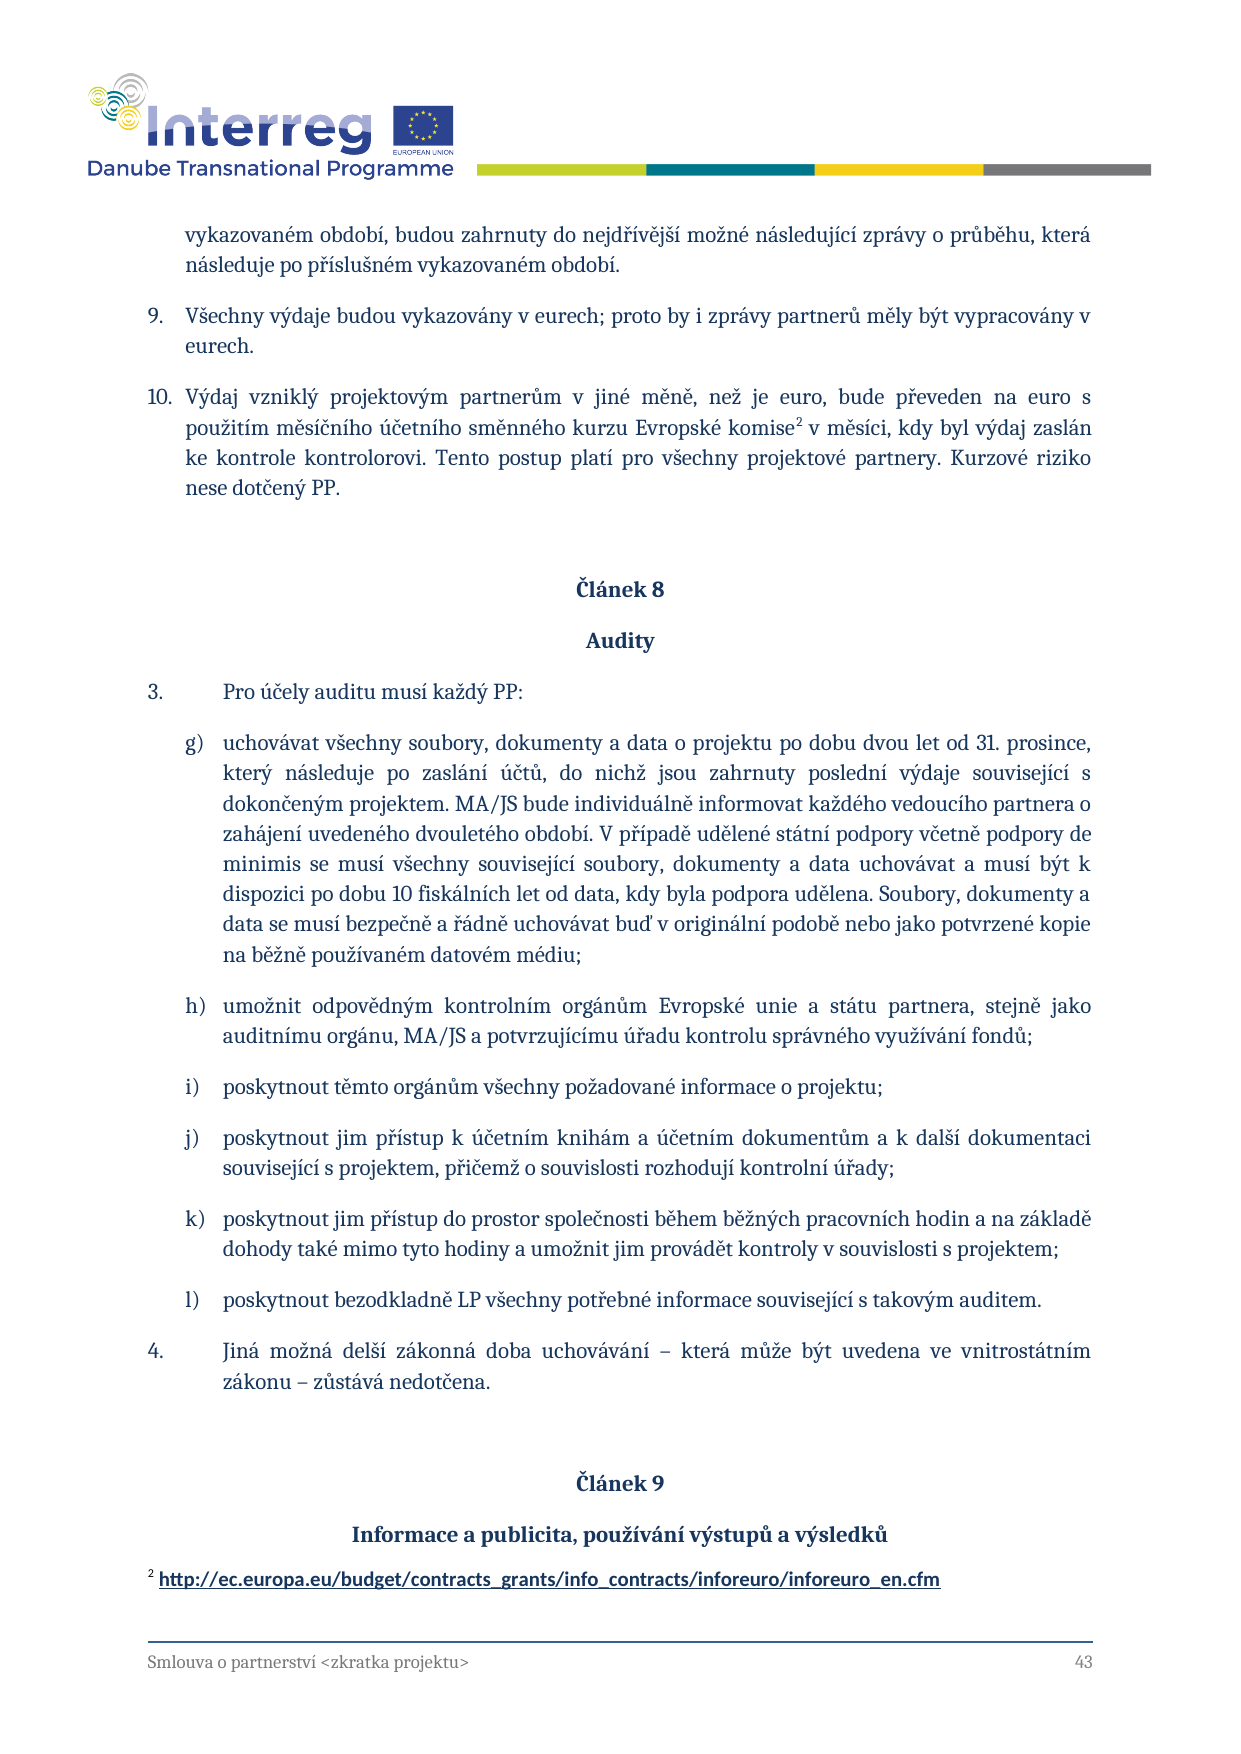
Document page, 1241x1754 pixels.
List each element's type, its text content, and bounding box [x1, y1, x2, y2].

text Audity [148, 628, 1093, 654]
list Všechny výdaje budou vykazovány v eurech; proto by i zprávy partnerů měly být vypracovány v eurech. [148, 303, 1093, 359]
text Informace a publicita, používání výstupů a výsledků [148, 1522, 1093, 1548]
list poskytnout těmto orgánům všechny požadované informace o projektu; [185, 1074, 1093, 1100]
list umožnit odpovědným kontrolním orgánům Evropské unie a státu partnera, stejně jako auditnímu orgánu, MA/JS a potvrzujícímu úřadu kontrolu správného využívání fondů; [185, 992, 1093, 1049]
list poskytnout jim přístup k účetním knihám a účetním dokumentům a k další dokumentaci související s projektem, přičemž o souvislosti rozhodují kontrolní úřady; [185, 1125, 1093, 1181]
list Jiná možná delší zákonná doba uchovávání – která může být uvedena ve vnitrostátním zákonu – zůstává nedotčena. [148, 1338, 1093, 1395]
text Článek 9 [148, 1471, 1093, 1497]
picture [88, 73, 1152, 180]
list Výdaj vzniklý projektovým partnerům v jiné měně, než je euro, bude převeden na euro s použitím měsíčního účetního směnného kurzu Evropské komise v měsíci, kdy byl výdaj zaslán ke kontrole kontrolorovi. Tento postup platí pro všechny projektové partnery. Kurzové riziko nese dotčený PP. [148, 384, 1093, 501]
list uchovávat všechny soubory, dokumenty a data o projektu po dobu dvou let od 31. prosince, který následuje po zaslání účtů, do nichž jsou zahrnuty poslední výdaje související s dokončeným projektem. MA/JS bude individuálně informovat každého vedoucího partnera o zahájení uvedeného dvouletého období. V případě udělené státní podpory včetně podpory de minimis se musí všechny související soubory, dokumenty a data uchovávat a musí být k dispozici po dobu 10 fiskálních let od data, kdy byla podpora udělena. Soubory, dokumenty a data se musí bezpečně a řádně uchovávat buď v originální podobě nebo jako potvrzené kopie na běžně používaném datovém médiu; [185, 730, 1093, 968]
list poskytnout bezodkladně LP všechny potřebné informace související s takovým auditem. [185, 1287, 1093, 1313]
list Pro účely auditu musí každý PP: [148, 679, 1093, 705]
list poskytnout jim přístup do prostor společnosti během běžných pracovních hodin a na základě dohody také mimo tyto hodiny a umožnit jim provádět kontroly v souvislosti s projektem; [185, 1206, 1093, 1262]
text Článek 8 [148, 577, 1093, 603]
